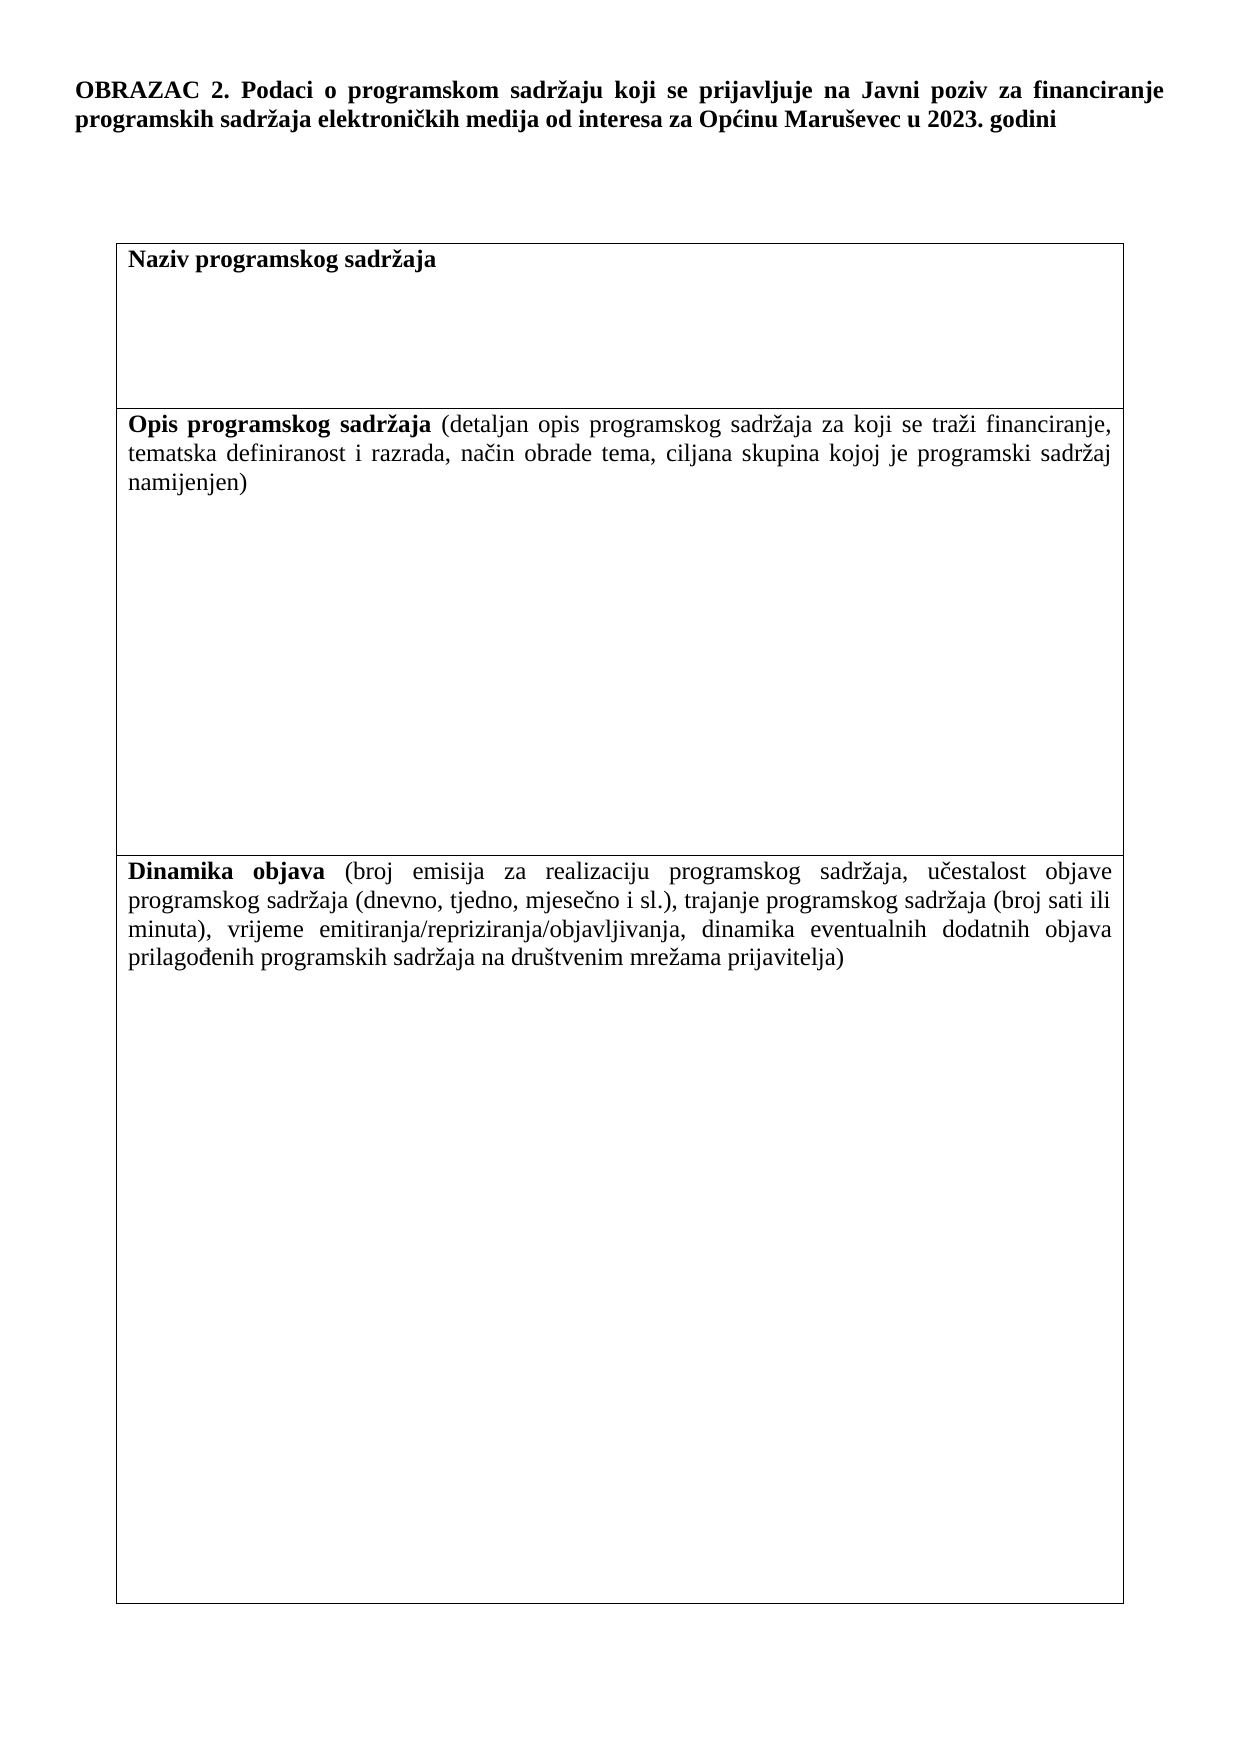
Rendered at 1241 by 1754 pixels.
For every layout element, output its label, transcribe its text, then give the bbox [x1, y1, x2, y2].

table_cell Opis programskog sadržaja (detaljan opis programskog sadržaja za koji se traži financiranje, tematska definiranost i razrada, način obrade tema, ciljana skupina kojoj je programski sadržaj namijenjen) [117, 409, 1123, 855]
table_header Naziv programskog sadržaja [117, 244, 1123, 408]
table_cell Dinamika objava (broj emisija za realizaciju programskog sadržaja, učestalost objave programskog sadržaja (dnevno, tjedno, mjesečno i sl.), trajanje programskog sadržaja (broj sati ili minuta), vrijeme emitiranja/repriziranja/objavljivanja, dinamika eventualnih dodatnih objava prilagođenih programskih sadržaja na društvenim mrežama prijavitelja) [117, 856, 1123, 1602]
